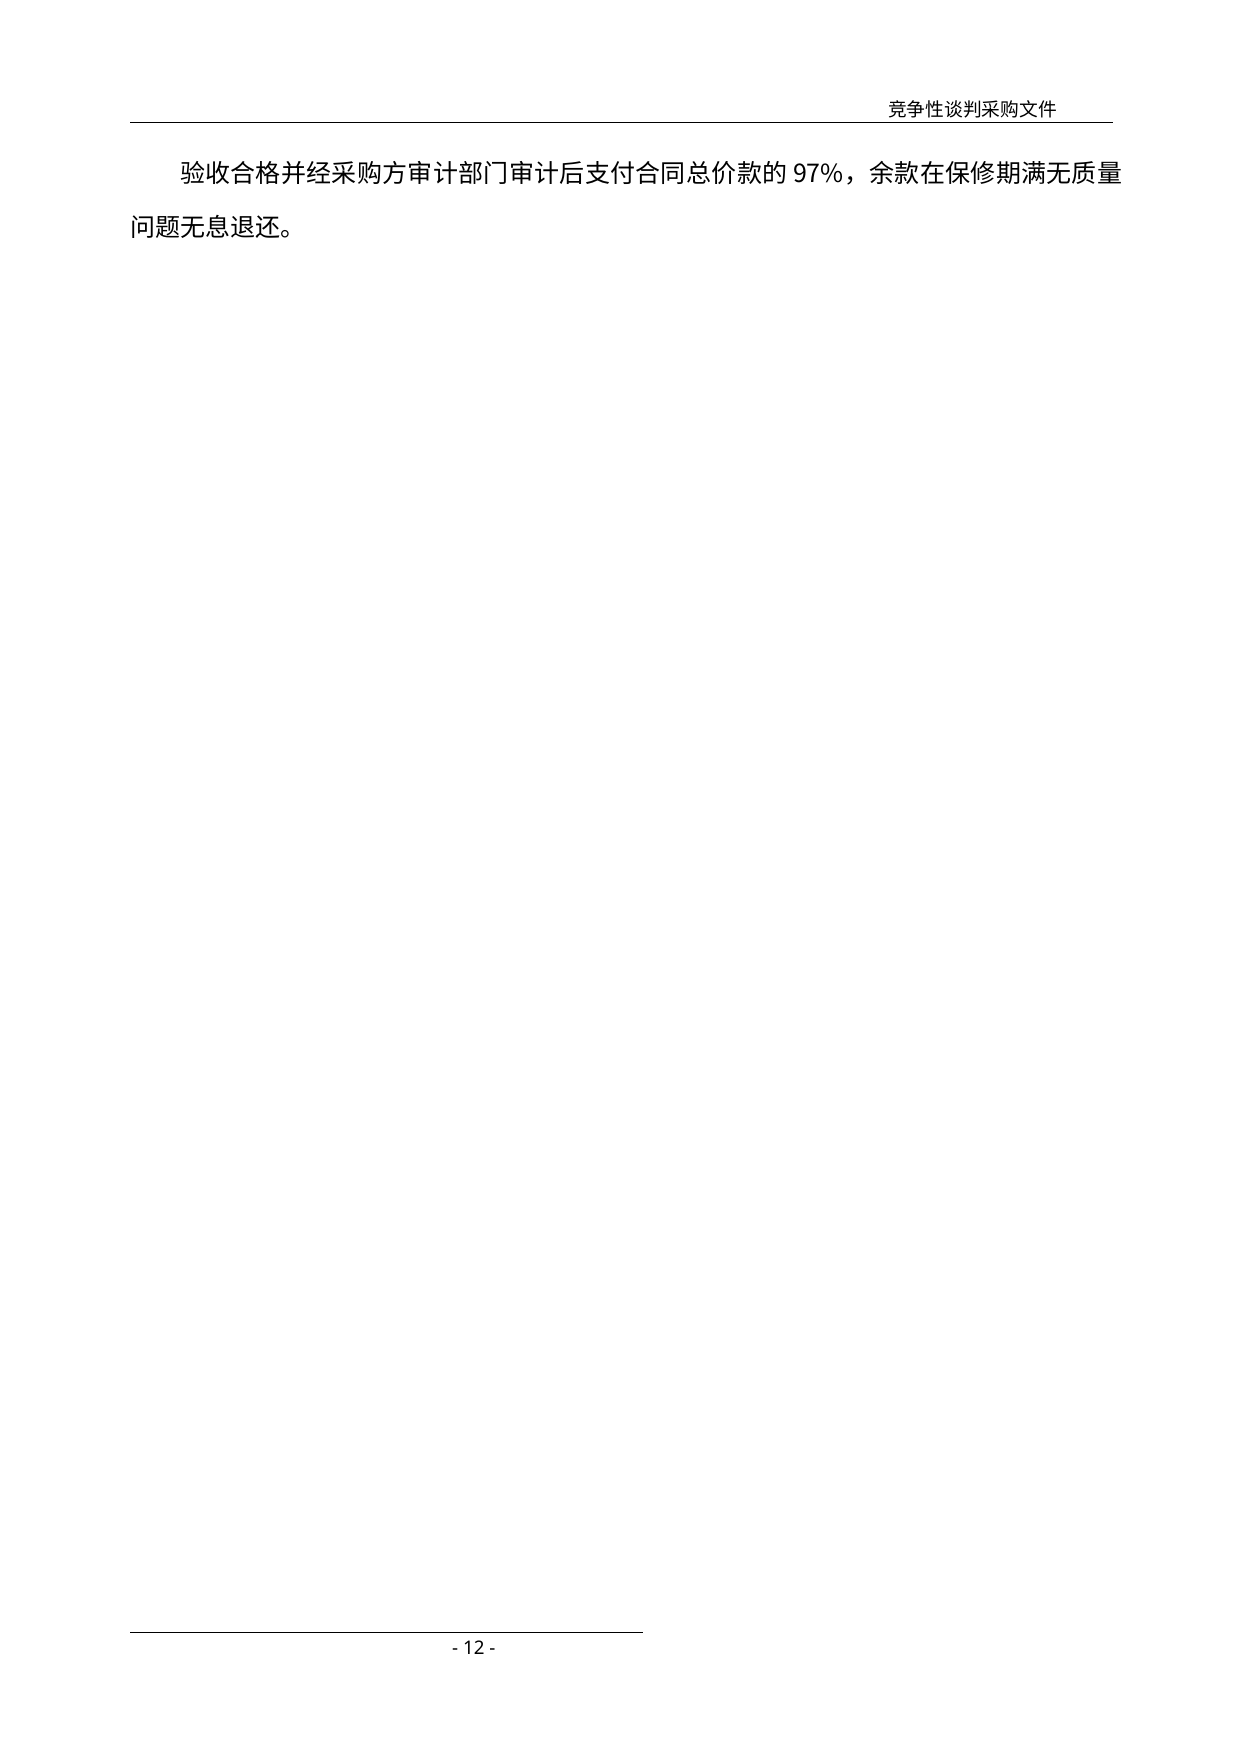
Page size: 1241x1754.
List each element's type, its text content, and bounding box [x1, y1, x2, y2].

text 验收合格并经采购方审计部门审计后支付合同总价款的97%，余款在保修期满无质量问题无息退还。 [130, 153, 1122, 244]
